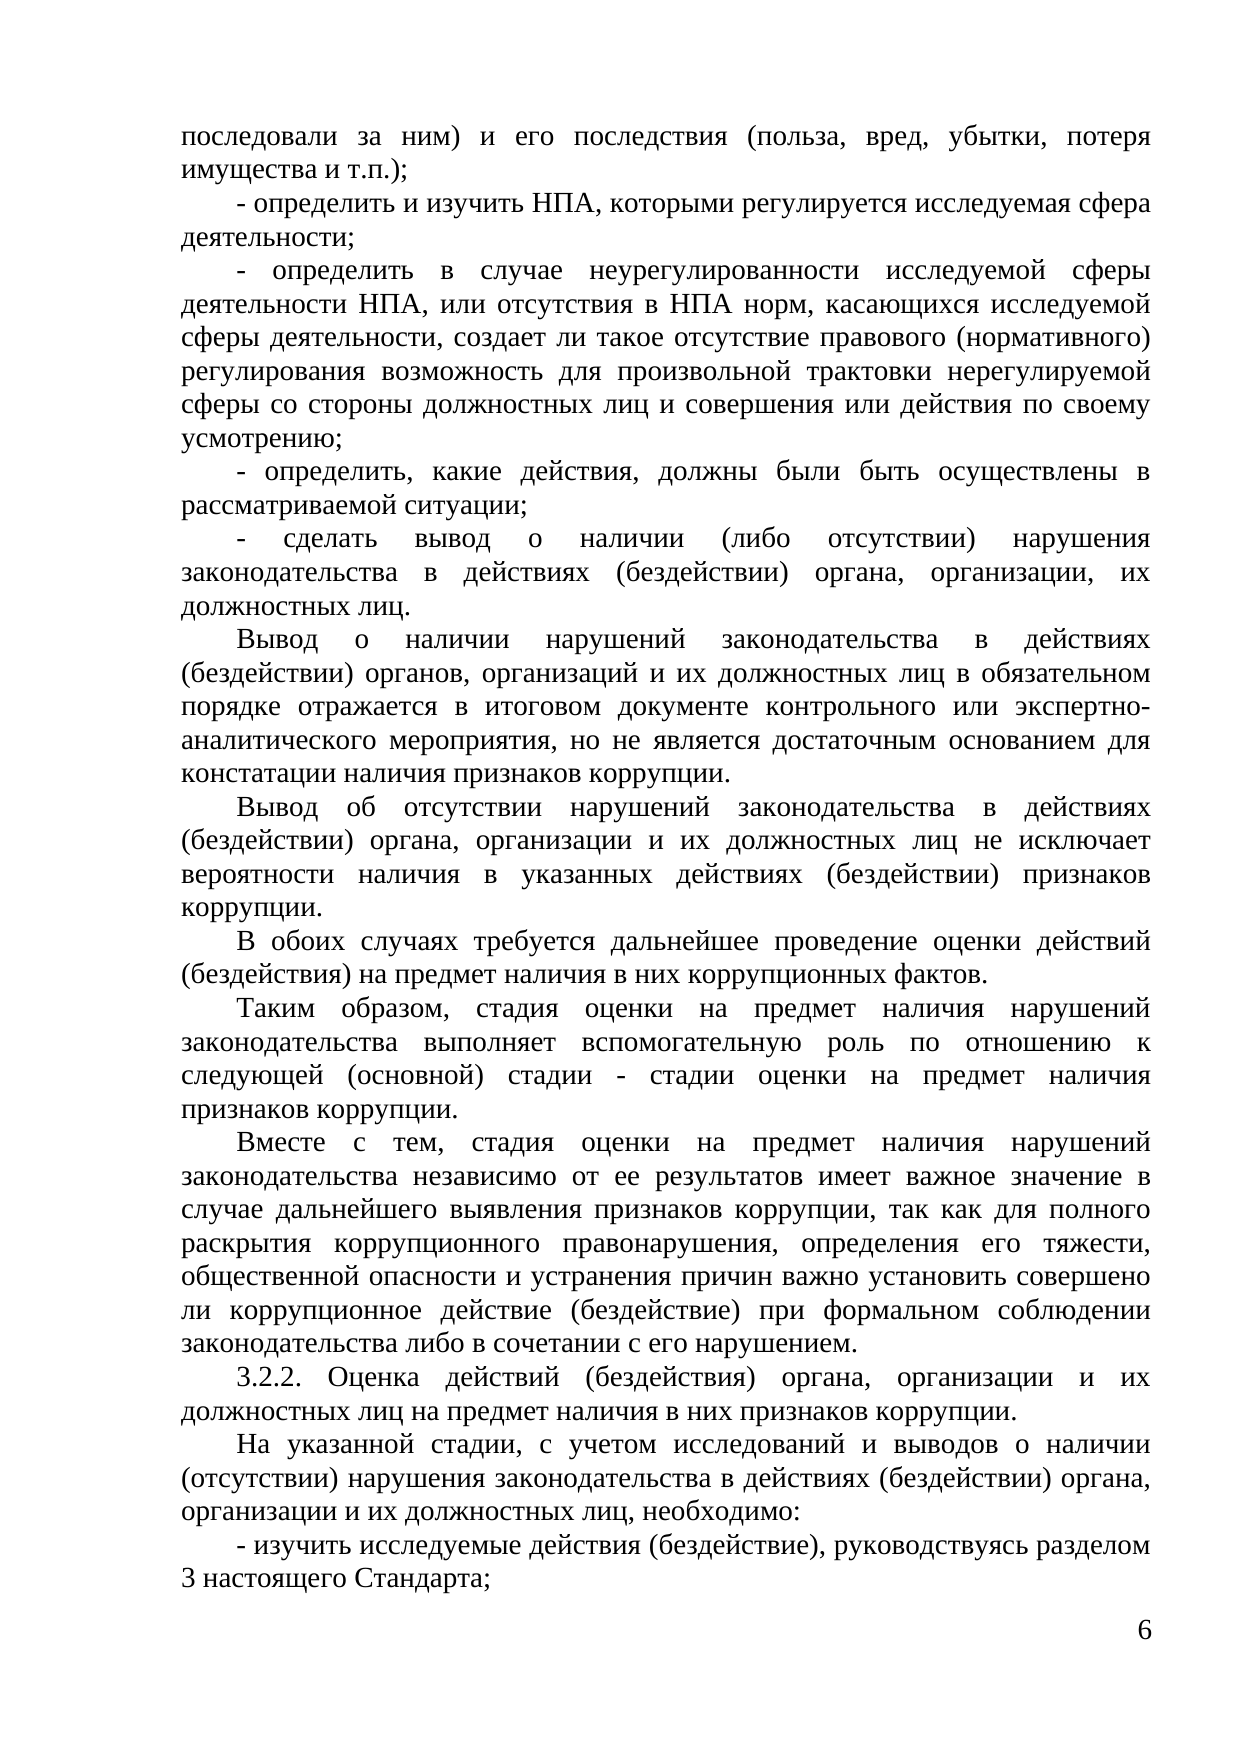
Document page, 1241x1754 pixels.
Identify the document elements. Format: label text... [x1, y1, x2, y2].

text Вывод о наличии нарушений законодательства в действиях (бездействии) органов, организаций и их должностных лиц в обязательном порядке отражается в итоговом документе контрольного или экспертно-аналитического мероприятия, но не является достаточным основанием для констатации наличия признаков коррупции. [181, 621, 1152, 789]
text В обоих случаях требуется дальнейшее проведение оценки действий (бездействия) на предмет наличия в них коррупционных фактов. [181, 923, 1152, 990]
text Таким образом, стадия оценки на предмет наличия нарушений законодательства выполняет вспомогательную роль по отношению к следующей (основной) стадии - стадии оценки на предмет наличия признаков коррупции. [181, 990, 1152, 1124]
text Вместе с тем, стадия оценки на предмет наличия нарушений законодательства независимо от ее результатов имеет важное значение в случае дальнейшего выявления признаков коррупции, так как для полного раскрытия коррупционного правонарушения, определения его тяжести, общественной опасности и устранения причин важно установить совершено ли коррупционное действие (бездействие) при формальном соблюдении законодательства либо в сочетании с его нарушением. [181, 1124, 1152, 1359]
text 3.2.2. Оценка действий (бездействия) органа, организации и их должностных лиц на предмет наличия в них признаков коррупции. [181, 1359, 1152, 1426]
text Вывод об отсутствии нарушений законодательства в действиях (бездействии) органа, организации и их должностных лиц не исключает вероятности наличия в указанных действиях (бездействии) признаков коррупции. [181, 789, 1152, 923]
text - определить и изучить НПА, которыми регулируется исследуемая сфера деятельности; [181, 185, 1152, 252]
text - сделать вывод о наличии (либо отсутствии) нарушения законодательства в действиях (бездействии) органа, организации, их должностных лиц. [181, 521, 1152, 621]
text - определить, какие действия, должны были быть осуществлены в рассматриваемой ситуации; [181, 453, 1152, 521]
text На указанной стадии, с учетом исследований и выводов о наличии (отсутствии) нарушения законодательства в действиях (бездействии) органа, организации и их должностных лиц, необходимо: [181, 1426, 1152, 1527]
text - определить в случае неурегулированности исследуемой сферы деятельности НПА, или отсутствия в НПА норм, касающихся исследуемой сферы деятельности, создает ли такое отсутствие правового (нормативного) регулирования возможность для произвольной трактовки нерегулируемой сферы со стороны должностных лиц и совершения или действия по своему усмотрению; [181, 252, 1152, 453]
text - изучить исследуемые действия (бездействие), руководствуясь разделом 3 настоящего Стандарта; [181, 1527, 1152, 1594]
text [181, 118, 1152, 185]
